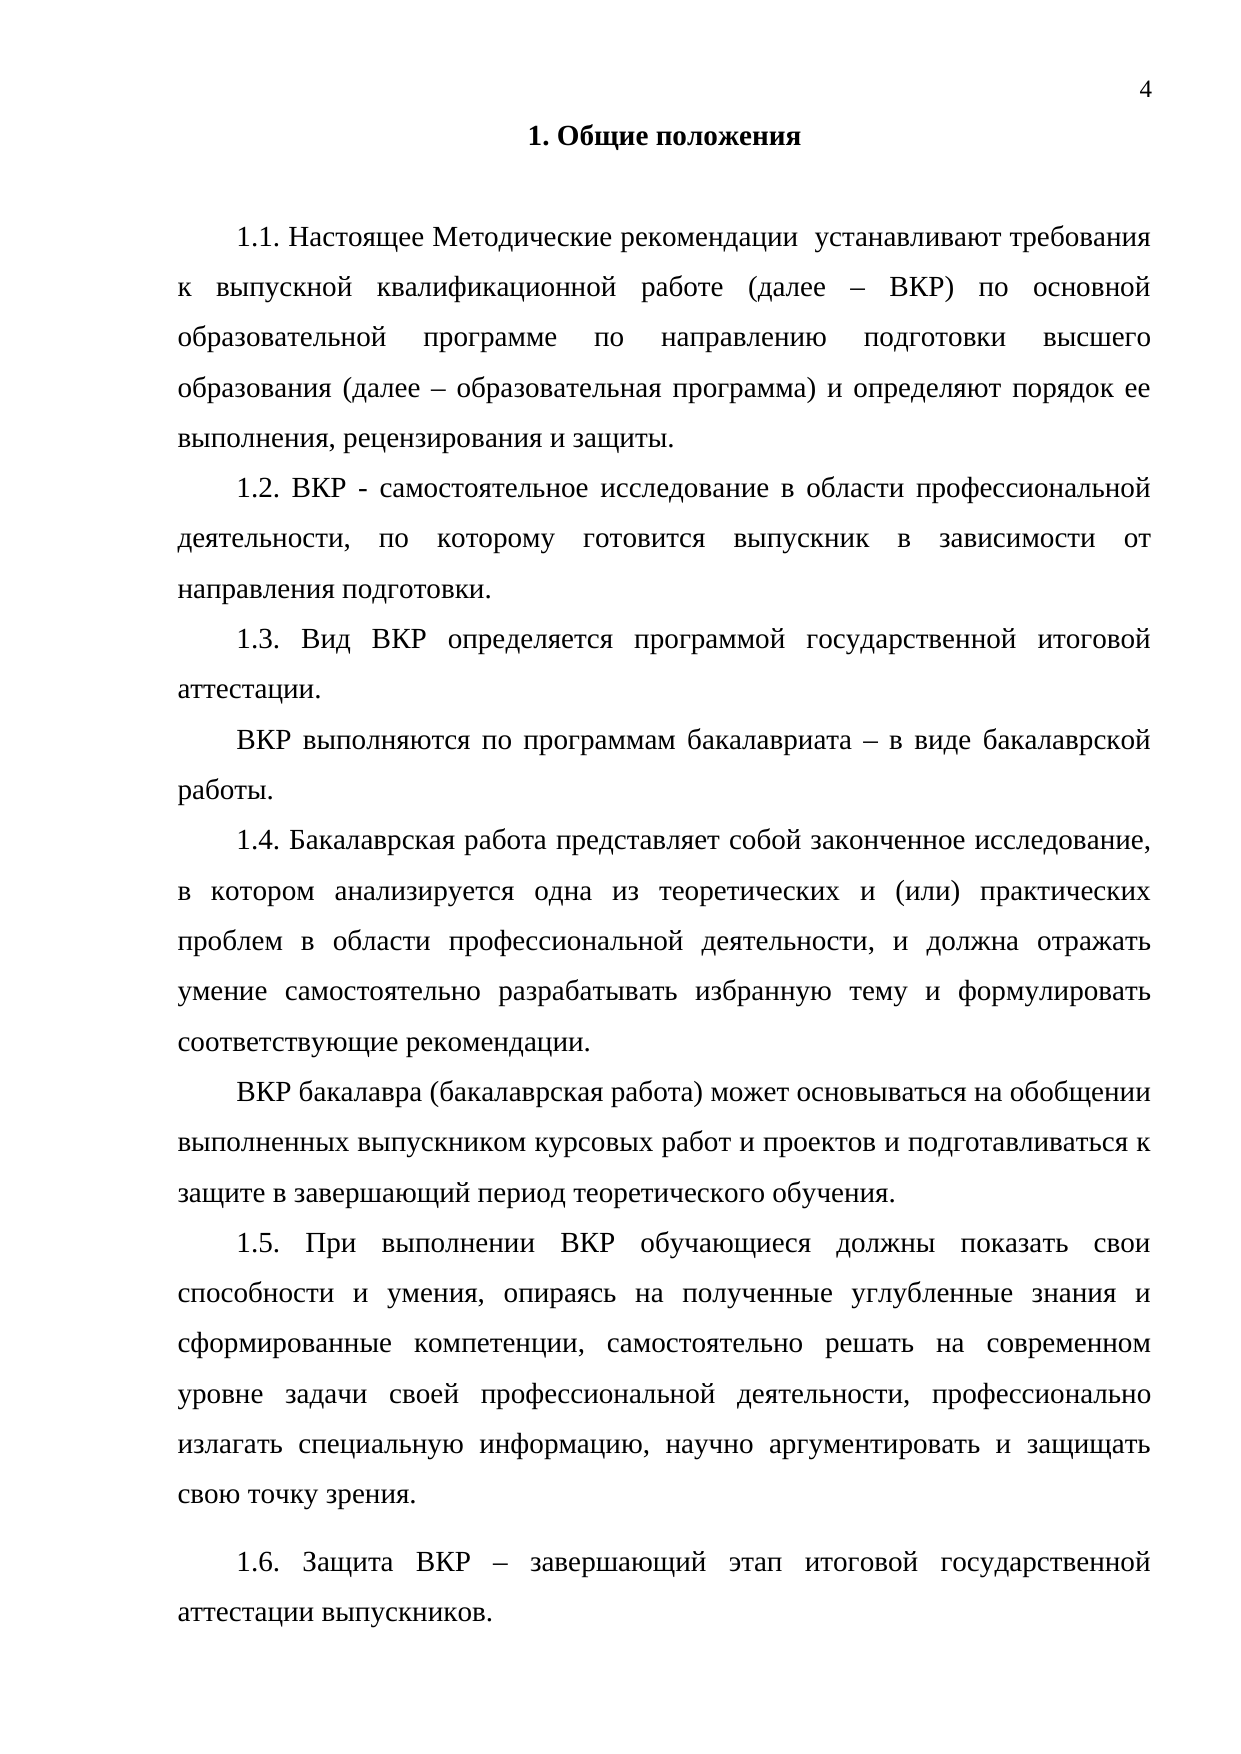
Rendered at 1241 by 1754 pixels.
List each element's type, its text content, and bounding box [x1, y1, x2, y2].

text 1.1. Настоящее Методические рекомендации устанавливают требования к выпускной квалификационной работе (далее – ВКР) по основной образовательной программе по направлению подготовки высшего образования (далее – образовательная программа) и определяют порядок ее выполнения, рецензирования и защиты. [177, 219, 1152, 453]
text ВКР бакалавра (бакалаврская работа) может основываться на обобщении выполненных выпускником курсовых работ и проектов и подготавливаться к защите в завершающий период теоретического обучения. [177, 1074, 1152, 1208]
text 1.2. ВКР - самостоятельное исследование в области профессиональной деятельности, по которому готовится выпускник в зависимости от направления подготовки. [177, 470, 1152, 604]
text 1.3. Вид ВКР определяется программой государственной итоговой аттестации. [177, 621, 1152, 705]
text ВКР выполняются по программам бакалавриата – в виде бакалаврской работы. [177, 722, 1152, 806]
text 1.6. Защита ВКР – завершающий этап итоговой государственной аттестации выпускников. [177, 1544, 1152, 1628]
text 1.5. При выполнении ВКР обучающиеся должны показать свои способности и умения, опираясь на полученные углубленные знания и сформированные компетенции, самостоятельно решать на современном уровне задачи своей профессиональной деятельности, профессионально излагать специальную информацию, научно аргументировать и защищать свою точку зрения. [177, 1225, 1152, 1510]
text 1. Общие положения [177, 118, 1152, 152]
text 1.4. Бакалаврская работа представляет собой законченное исследование, в котором анализируется одна из теоретических и (или) практических проблем в области профессиональной деятельности, и должна отражать умение самостоятельно разрабатывать избранную тему и формулировать соответствующие рекомендации. [177, 822, 1152, 1057]
